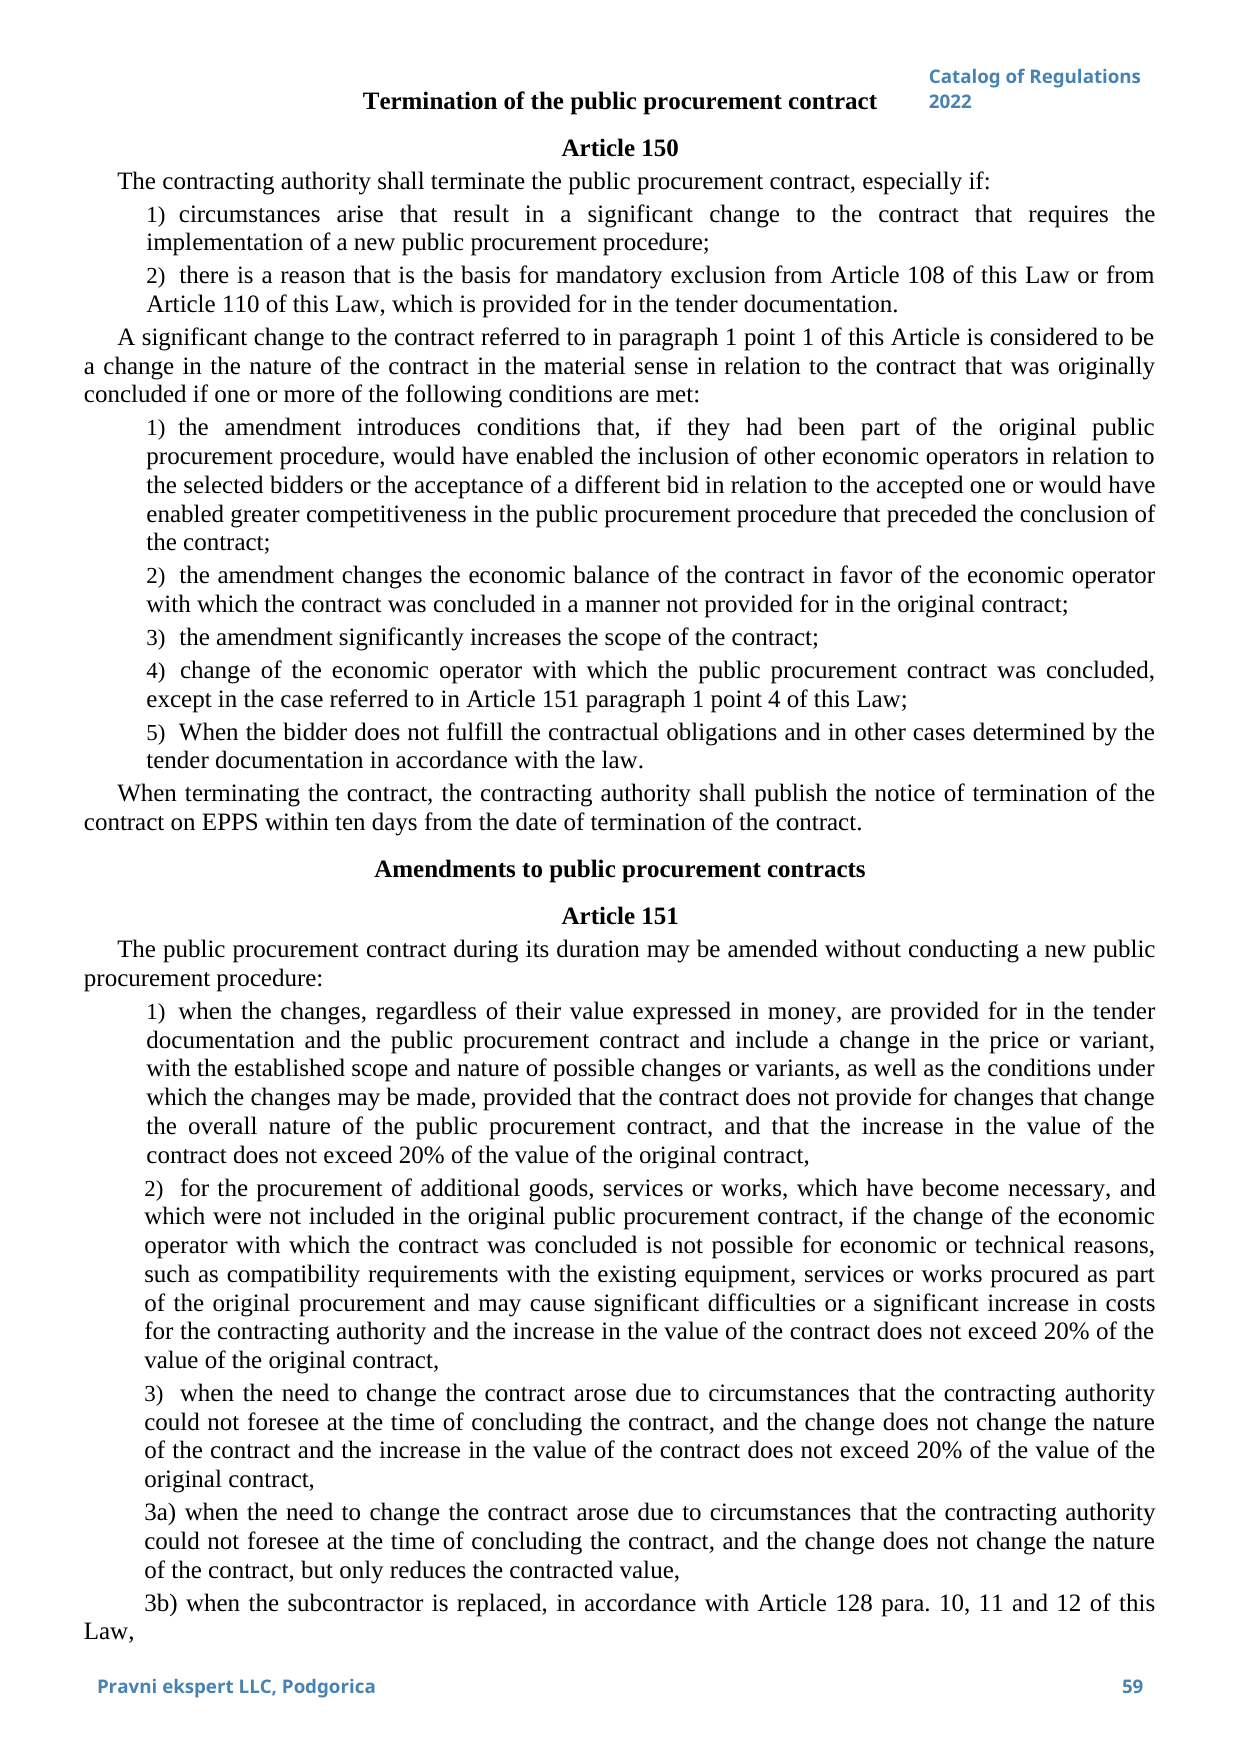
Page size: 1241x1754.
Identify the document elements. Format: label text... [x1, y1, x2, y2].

subtitle Article 150 [84, 135, 1156, 162]
list When the bidder does not fulfill the contractual obligations and in other cases determined by the tender documentation in accordance with the law. [146, 717, 1156, 774]
subtitle Article 151 [84, 904, 1156, 930]
subtitle Termination of the public procurement contract [84, 88, 1156, 114]
list for the procurement of additional goods, services or works, which have become necessary, and which were not included in the original public procurement contract, if the change of the economic operator with which the contract was concluded is not possible for economic or technical reasons, such as compatibility requirements with the existing equipment, services or works procured as part of the original procurement and may cause significant difficulties or a significant increase in costs for the contracting authority and the increase in the value of the contract does not exceed 20% of the value of the original contract, [144, 1173, 1156, 1374]
list the amendment changes the economic balance of the contract in favor of the economic operator with which the contract was concluded in a manner not provided for in the original contract; [146, 560, 1156, 618]
text When terminating the contract, the contracting authority shall publish the notice of termination of the contract on EPPS within ten days from the date of termination of the contract. [84, 778, 1156, 836]
text The public procurement contract during its duration may be amended without conducting a new public procurement procedure: [84, 934, 1156, 992]
subtitle Amendments to public procurement contracts [84, 857, 1156, 883]
list the amendment introduces conditions that, if they had been part of the original public procurement procedure, would have enabled the inclusion of other economic operators in relation to the selected bidders or the acceptance of a different bid in relation to the accepted one or would have enabled greater competitiveness in the public procurement procedure that preceded the conclusion of the contract; [146, 412, 1156, 556]
text 3a) when the need to change the contract arose due to circumstances that the contracting authority could not foresee at the time of concluding the contract, and the change does not change the nature of the contract, but only reduces the contracted value, [144, 1497, 1156, 1583]
list when the changes, regardless of their value expressed in money, are provided for in the tender documentation and the public procurement contract and include a change in the price or variant, with the established scope and nature of possible changes or variants, as well as the conditions under which the changes may be made, provided that the contract does not provide for changes that change the overall nature of the public procurement contract, and that the increase in the value of the contract does not exceed 20% of the value of the original contract, [146, 996, 1156, 1168]
text The contracting authority shall terminate the public procurement contract, especially if: [84, 166, 1156, 194]
list circumstances arise that result in a significant change to the contract that requires the implementation of a new public procurement procedure; [146, 199, 1156, 256]
text A significant change to the contract referred to in paragraph 1 point 1 of this Article is considered to be a change in the nature of the contract in the material sense in relation to the contract that was originally concluded if one or more of the following conditions are met: [84, 322, 1156, 408]
list change of the economic operator with which the public procurement contract was concluded, except in the case referred to in Article 151 paragraph 1 point 4 of this Law; [146, 655, 1156, 712]
list the amendment significantly increases the scope of the contract; [84, 622, 1156, 651]
list when the need to change the contract arose due to circumstances that the contracting authority could not foresee at the time of concluding the contract, and the change does not change the nature of the contract and the increase in the value of the contract does not exceed 20% of the value of the original contract, [144, 1378, 1156, 1493]
list there is a reason that is the basis for mandatory exclusion from Article 108 of this Law or from Article 110 of this Law, which is provided for in the tender documentation. [146, 260, 1156, 318]
text 3b) when the subcontractor is replaced, in accordance with Article 128 para. 10, 11 and 12 of this Law, [84, 1588, 1156, 1645]
